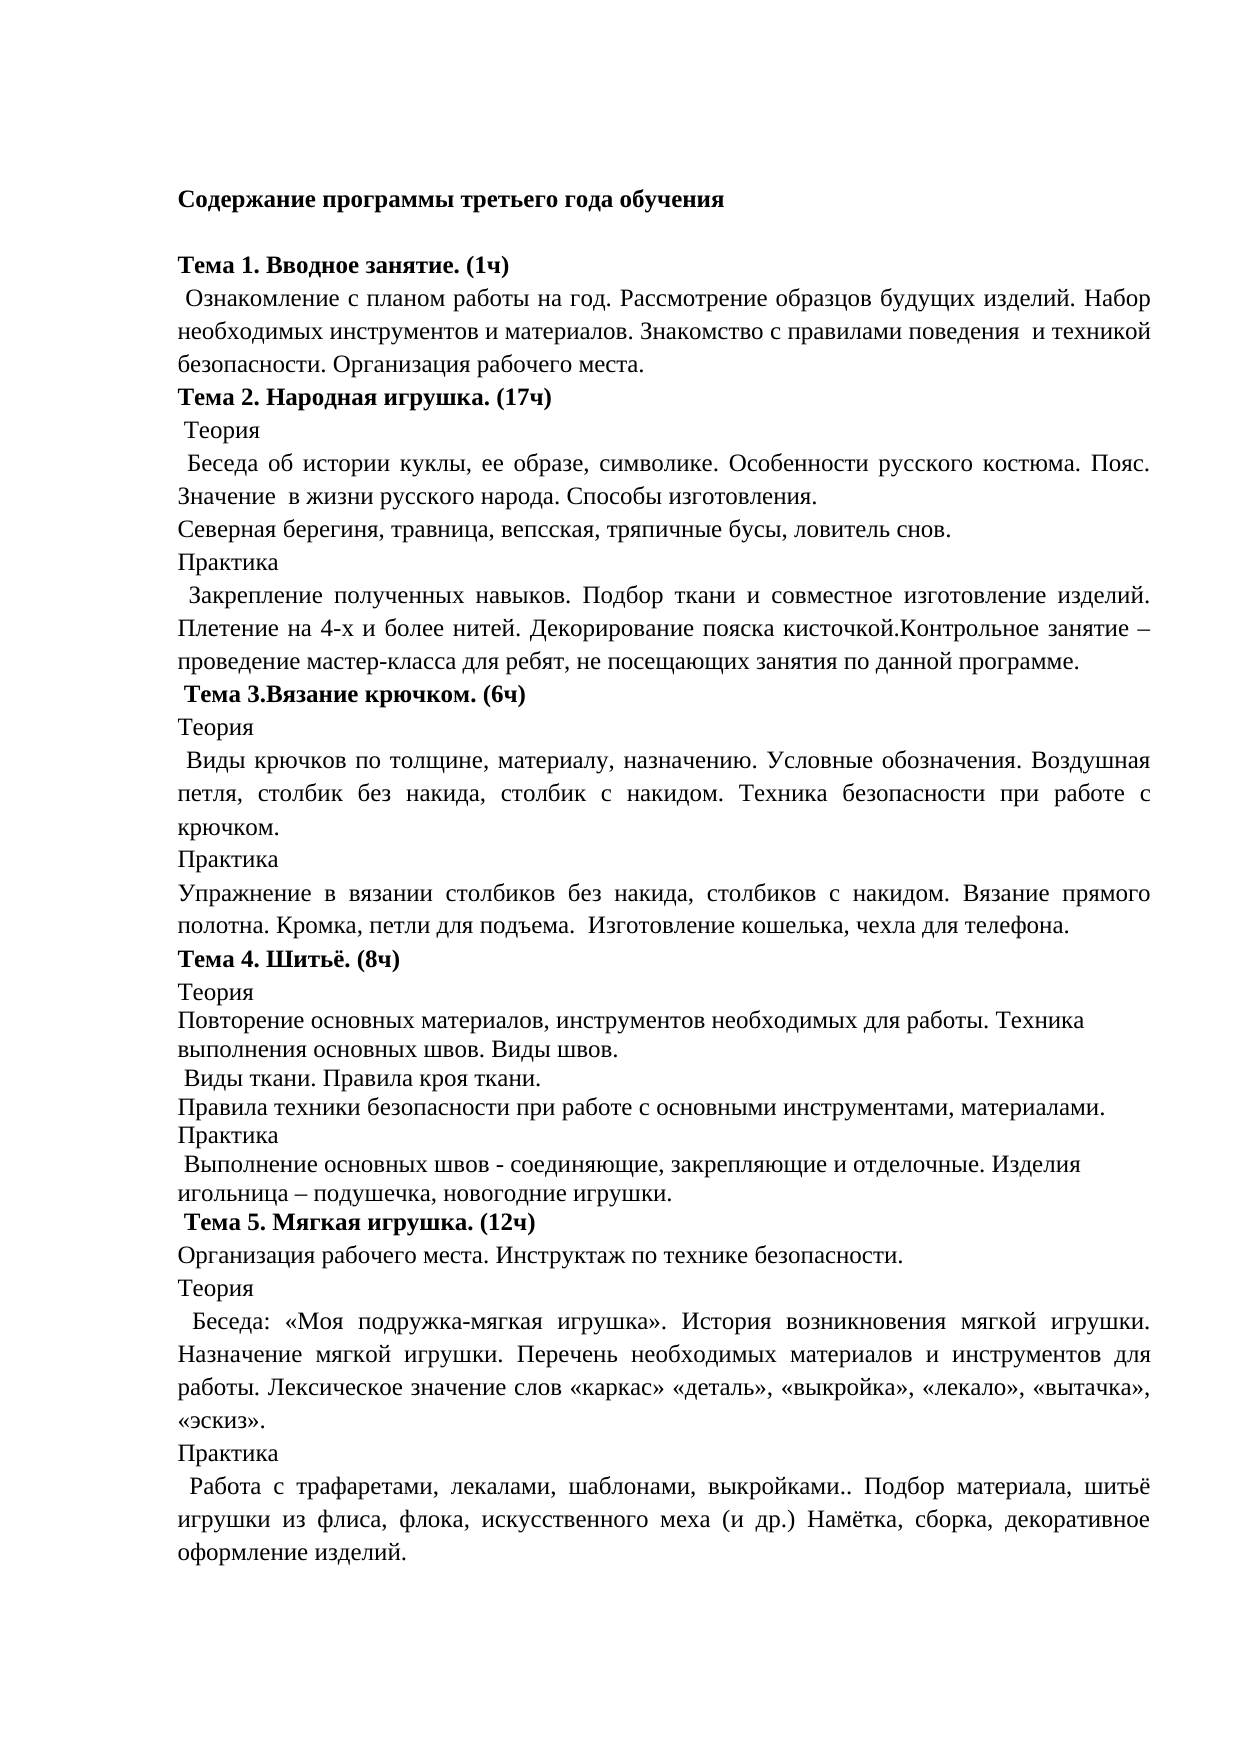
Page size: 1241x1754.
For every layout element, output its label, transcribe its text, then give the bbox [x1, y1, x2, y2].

text Организация рабочего места. Инструктаж по технике безопасности. [177, 1240, 1152, 1268]
text Ознакомление с планом работы на год. Рассмотрение образцов будущих изделий. Набор необходимых инструментов и материалов. Знакомство с правилами поведения и техникой безопасности. Организация рабочего места. [177, 283, 1152, 378]
text Тема 1. Вводное занятие. (1ч) [177, 250, 1152, 279]
text Практика [177, 547, 1152, 576]
text Беседа: «Моя подружка-мягкая игрушка». История возникновения мягкой игрушки. Назначение мягкой игрушки. Перечень необходимых материалов и инструментов для работы. Лексическое значение слов «каркас» «деталь», «выкройка», «лекало», «вытачка», «эскиз». [177, 1306, 1152, 1433]
text Тема 4. Шитьё. (8ч) [177, 944, 1152, 972]
text Теория [177, 1273, 1152, 1301]
text Виды крючков по толщине, материалу, назначению. Условные обозначения. Воздушная петля, столбик без накида, столбик с накидом. Техника безопасности при работе с крючком. [177, 746, 1152, 840]
text Тема 2. Народная игрушка. (17ч) [177, 382, 1152, 411]
text Беседа об истории куклы, ее образе, символике. Особенности русского костюма. Пояс. Значение в жизни русского народа. Способы изготовления. [177, 448, 1152, 510]
text Тема 5. Мягкая игрушка. (12ч) [177, 1207, 1152, 1235]
text Практика [177, 844, 1152, 873]
text Правила техники безопасности при работе с основными инструментами, материалами. [177, 1092, 1152, 1120]
text Северная берегиня, травница, вепсская, тряпичные бусы, ловитель снов. [177, 514, 1152, 543]
text Тема 3.Вязание крючком. (6ч) [177, 679, 1152, 708]
text Работа с трафаретами, лекалами, шаблонами, выкройками.. Подбор материала, шитьё игрушки из флиса, флока, искусственного меха (и др.) Намётка, сборка, декоративное оформление изделий. [177, 1471, 1152, 1566]
text Виды ткани. Правила кроя ткани. [177, 1063, 1152, 1092]
text Упражнение в вязании столбиков без накида, столбиков с накидом. Вязание прямого полотна. Кромка, петли для подъема. Изготовление кошелька, чехла для телефона. [177, 878, 1152, 939]
text Практика [177, 1438, 1152, 1467]
text Теория [177, 712, 1152, 741]
text Теория [177, 977, 1152, 1005]
text Повторение основных материалов, инструментов необходимых для работы. Техника выполнения основных швов. Виды швов. [177, 1005, 1152, 1063]
text Теория [177, 415, 1152, 444]
text Содержание программы третьего года обучения [177, 184, 1152, 213]
text Практика [177, 1120, 1152, 1149]
text Выполнение основных швов - соединяющие, закрепляющие и отделочные. Изделия игольница – подушечка, новогодние игрушки. [177, 1149, 1152, 1207]
text Закрепление полученных навыков. Подбор ткани и совместное изготовление изделий. Плетение на 4-х и более нитей. Декорирование пояска кисточкой.Контрольное занятие – проведение мастер-класса для ребят, не посещающих занятия по данной программе. [177, 580, 1152, 675]
